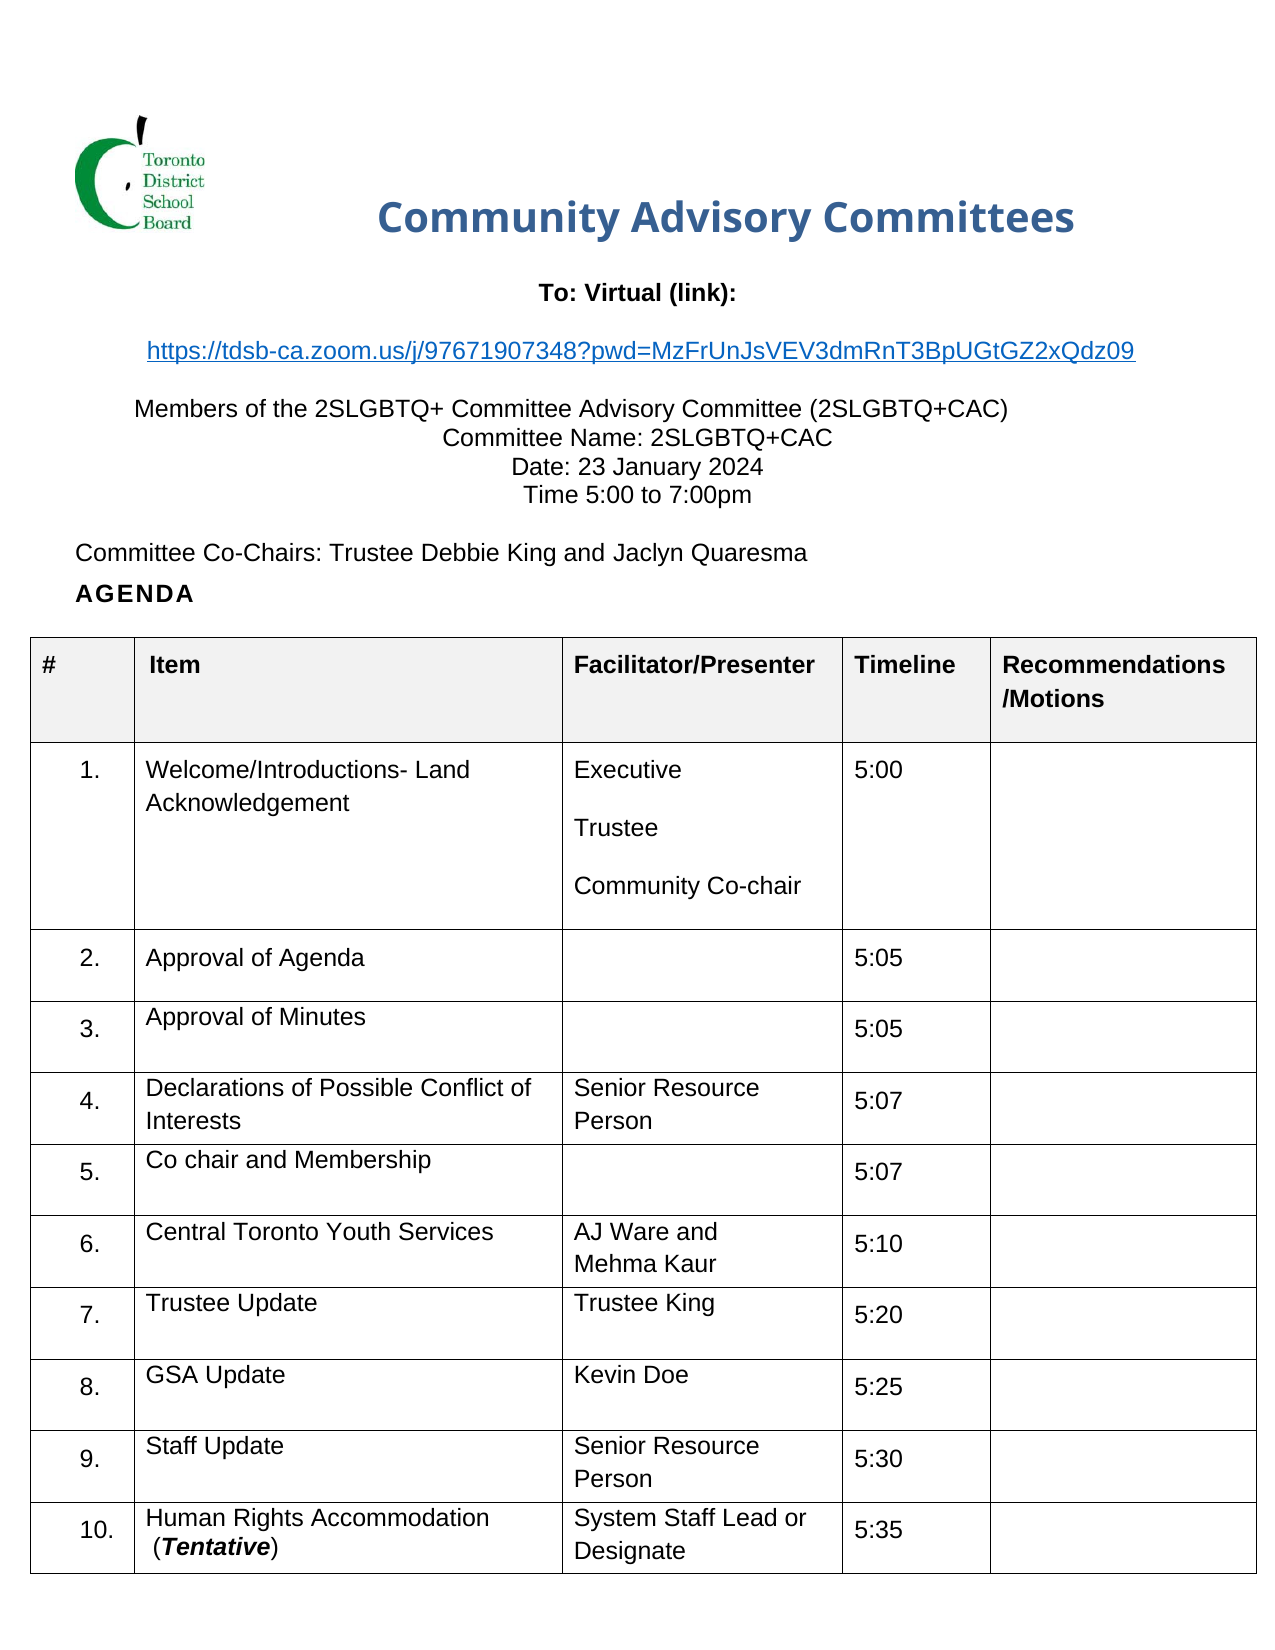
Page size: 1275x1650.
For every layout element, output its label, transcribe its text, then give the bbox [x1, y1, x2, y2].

text Members of the 2SLGBTQ+ Committee Advisory Committee (2SLGBTQ+CAC) Committee Name: 2SLGBTQ+CAC Date: 23 January 2024 [75, 394, 1200, 480]
table_cell AJ Ware and Mehma Kaur [563, 1216, 842, 1287]
table_cell [563, 1002, 842, 1072]
table_cell 3. [31, 1002, 134, 1072]
table_cell Approval of Agenda [135, 930, 562, 1001]
text Time 5:00 to 7:00pm [75, 480, 1200, 509]
table_cell 10. [31, 1503, 134, 1573]
text To: Virtual (link): [75, 278, 1200, 307]
table_cell [563, 1145, 842, 1215]
table_cell Human Rights Accommodation (Tentative) [135, 1503, 562, 1573]
table_cell 5:10 [843, 1216, 990, 1287]
table_cell [991, 1503, 1256, 1573]
table_cell [991, 1073, 1256, 1144]
table_header Recommendations /Motions [991, 638, 1256, 742]
table_cell Staff Update [135, 1431, 562, 1502]
table_cell 7. [31, 1288, 134, 1358]
table_cell 5:25 [843, 1360, 990, 1430]
table_cell Trustee King [563, 1288, 842, 1358]
subtitle AGENDA [75, 579, 1200, 608]
table_cell [991, 1002, 1256, 1072]
table_cell [991, 1145, 1256, 1215]
table_cell Central Toronto Youth Services [135, 1216, 562, 1287]
table_header Timeline [843, 638, 990, 742]
table_cell System Staff Lead or Designate [563, 1503, 842, 1573]
text Committee Co-Chairs: Trustee Debbie King and Jaclyn Quaresma [75, 538, 1200, 566]
table_cell 5:05 [843, 930, 990, 1001]
table_cell [991, 1431, 1256, 1502]
table_cell Approval of Minutes [135, 1002, 562, 1072]
table_cell Kevin Doe [563, 1360, 842, 1430]
table_cell [991, 1288, 1256, 1358]
table_cell GSA Update [135, 1360, 562, 1430]
table_cell 5:07 [843, 1073, 990, 1144]
table_cell 8. [31, 1360, 134, 1430]
table_cell [991, 1216, 1256, 1287]
table_cell 5:20 [843, 1288, 990, 1358]
table_cell 5. [31, 1145, 134, 1215]
table_cell Co chair and Membership [135, 1145, 562, 1215]
table_cell 5:07 [843, 1145, 990, 1215]
table_header Item [135, 638, 562, 742]
table_cell 5:00 [843, 743, 990, 929]
table_cell Senior Resource Person [563, 1073, 842, 1144]
table_cell Declarations of Possible Conflict of Interests [135, 1073, 562, 1144]
table_cell 5:30 [843, 1431, 990, 1502]
table_cell 5:35 [843, 1503, 990, 1573]
table_header Facilitator/Presenter [563, 638, 842, 742]
table_cell 5:05 [843, 1002, 990, 1072]
subtitle Community Advisory Committees [75, 115, 1200, 244]
table_cell Trustee Update [135, 1288, 562, 1358]
table_cell Welcome/Introductions- Land Acknowledgement [135, 743, 562, 929]
table_cell [563, 930, 842, 1001]
table_cell Senior Resource Person [563, 1431, 842, 1502]
text https://tdsb-ca.zoom.us/j/97671907348?pwd=MzFrUnJsVEV3dmRnT3BpUGtGZ2xQdz09 [75, 336, 1200, 365]
picture [75, 115, 205, 233]
table_cell Executive Trustee Community Co-chair [563, 743, 842, 929]
table_header # [31, 638, 134, 742]
table_cell 2. [31, 930, 134, 1001]
table_cell 9. [31, 1431, 134, 1502]
table_cell 1. [31, 743, 134, 929]
table_cell [991, 930, 1256, 1001]
table_cell 6. [31, 1216, 134, 1287]
table_cell [991, 1360, 1256, 1430]
table_cell [991, 743, 1256, 929]
table_cell 4. [31, 1073, 134, 1144]
